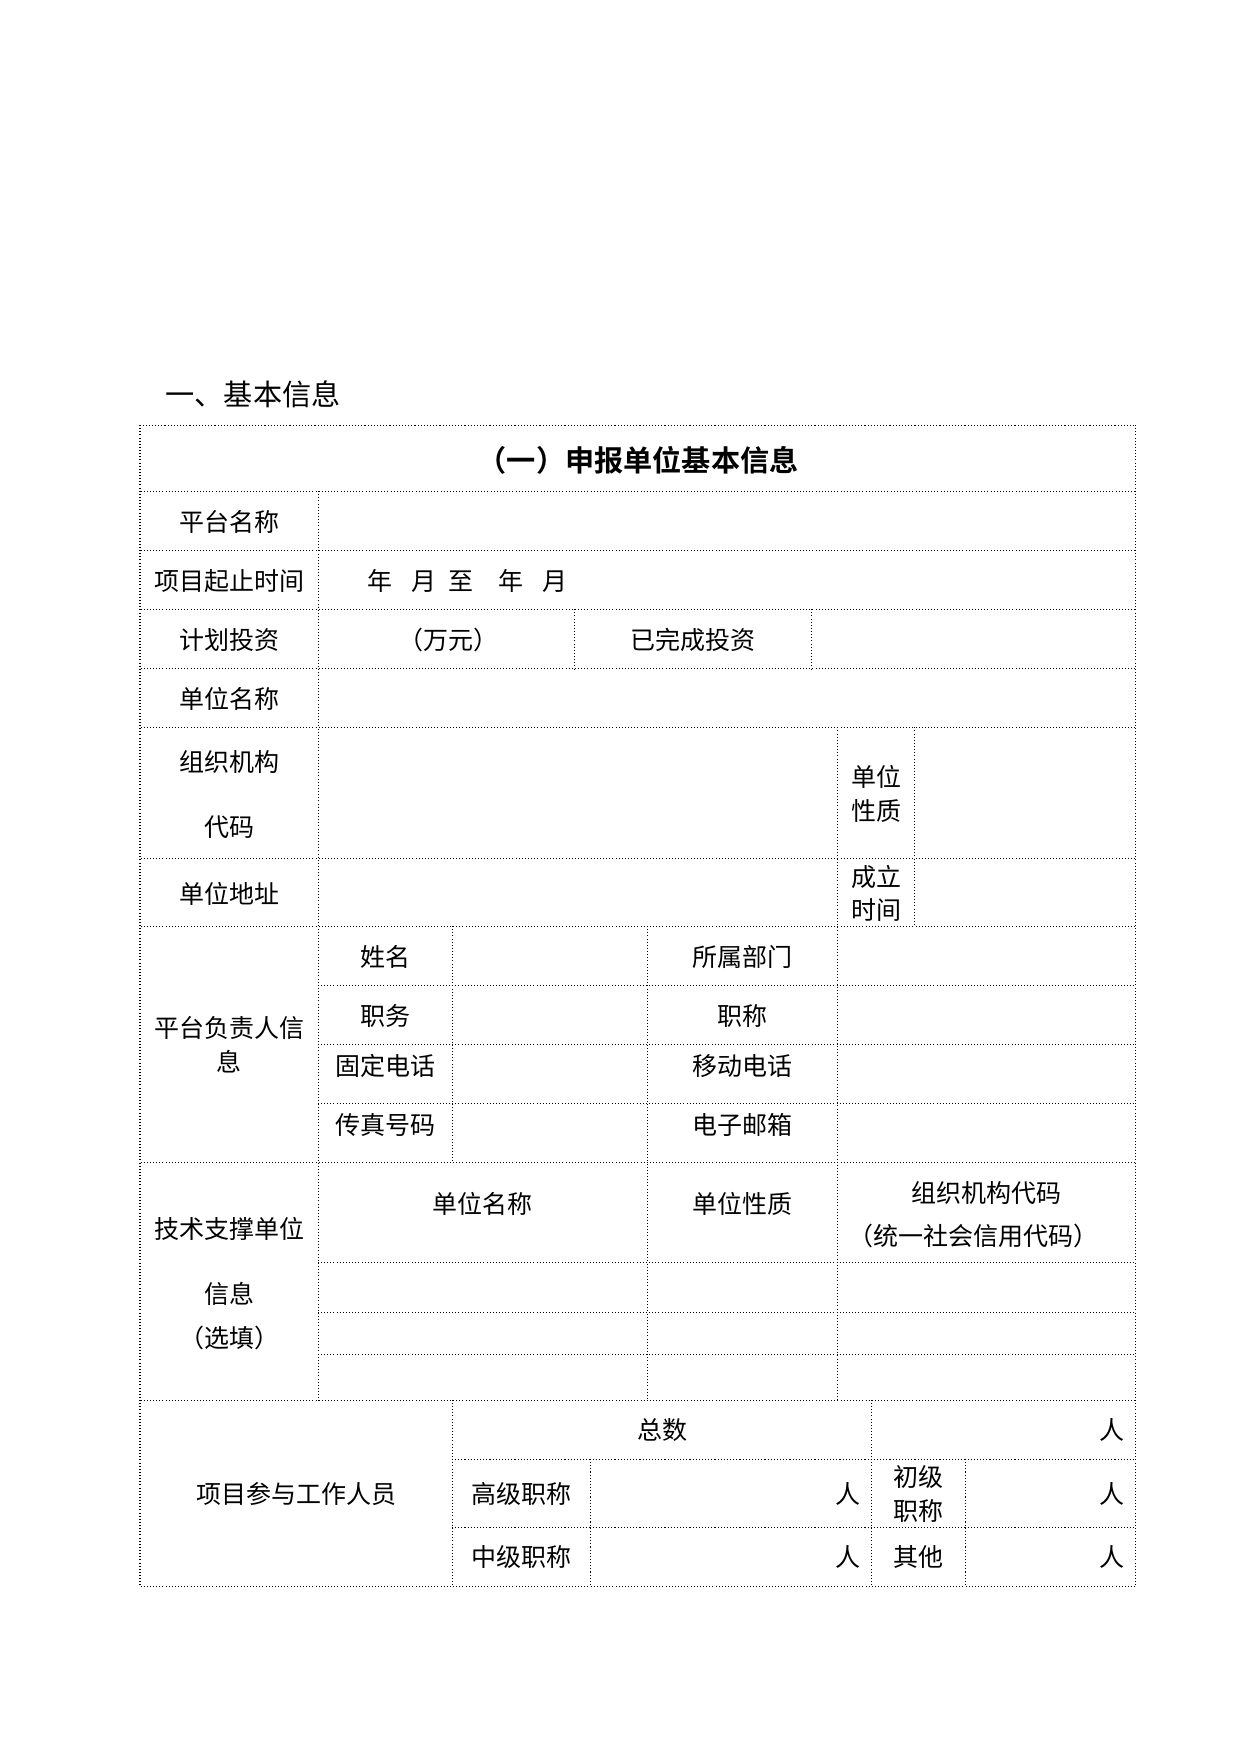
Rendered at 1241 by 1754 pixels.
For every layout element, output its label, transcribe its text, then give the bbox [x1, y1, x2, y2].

table_cell 单位地址 [140, 858, 318, 926]
table_cell 计划投资 [140, 609, 318, 668]
table_cell 人 [965, 1459, 1136, 1527]
table_cell 平台名称 [140, 491, 318, 550]
table_cell [837, 1044, 1136, 1103]
table_cell [318, 1262, 647, 1312]
table_cell 电子邮箱 [647, 1103, 837, 1162]
table_cell [837, 985, 1136, 1044]
table_cell [453, 985, 647, 1044]
table_cell 平台负责人信息 [140, 926, 318, 1162]
table_cell 组织机构代码 （统一社会信用代码） [837, 1162, 1136, 1262]
table_cell [837, 1103, 1136, 1162]
table_cell [453, 1044, 647, 1103]
table_cell 职称 [647, 985, 837, 1044]
table_cell [915, 727, 1136, 858]
table_cell 项目参与工作人员 [140, 1400, 452, 1586]
table_cell 人 [965, 1527, 1136, 1586]
table_cell 技术支撑单位信息 （选填） [140, 1162, 318, 1400]
table_cell 高级职称 [453, 1459, 590, 1527]
subtitle 一、基本信息 [165, 360, 1110, 425]
table_cell [647, 1354, 837, 1400]
table_cell [811, 609, 1136, 668]
table_cell 人 [590, 1459, 871, 1527]
table_cell 组织机构 代码 [140, 727, 318, 858]
table_cell [318, 491, 1136, 550]
table_cell [318, 1354, 647, 1400]
table_cell （万元） [318, 609, 575, 668]
table_cell [837, 1312, 1136, 1354]
table_cell [453, 926, 647, 985]
table_cell [837, 926, 1136, 985]
table_cell [318, 1312, 647, 1354]
table_cell 移动电话 [647, 1044, 837, 1103]
table_cell [837, 1354, 1136, 1400]
table_cell 单位名称 [318, 1162, 647, 1262]
table_cell [453, 1103, 647, 1162]
table_header （一）申报单位基本信息 [140, 425, 1136, 491]
table_cell [647, 1312, 837, 1354]
table_cell 成立时间 [837, 858, 915, 926]
table_cell 单位性质 [647, 1162, 837, 1262]
table_cell 总数 [453, 1400, 871, 1459]
table_cell [837, 1262, 1136, 1312]
table_cell 单位性质 [837, 727, 915, 858]
table_cell 姓名 [318, 926, 452, 985]
table_cell [318, 668, 1136, 727]
table_cell [915, 858, 1136, 926]
table_cell 项目起止时间 [140, 550, 318, 609]
table_cell 初级职称 [871, 1459, 965, 1527]
table_cell 人 [590, 1527, 871, 1586]
table_cell 所属部门 [647, 926, 837, 985]
table_cell 已完成投资 [575, 609, 811, 668]
table_cell [318, 858, 837, 926]
table_cell [318, 727, 837, 858]
table_cell 固定电话 [318, 1044, 452, 1103]
table_cell [647, 1262, 837, 1312]
table_cell 中级职称 [453, 1527, 590, 1586]
table_cell 单位名称 [140, 668, 318, 727]
table_cell 其他人员 [871, 1527, 965, 1586]
table_cell 人 [871, 1400, 1136, 1459]
table_cell 职务 [318, 985, 452, 1044]
table_cell 传真号码 [318, 1103, 452, 1162]
table_cell 年 月 至 年 月 [318, 550, 1136, 609]
